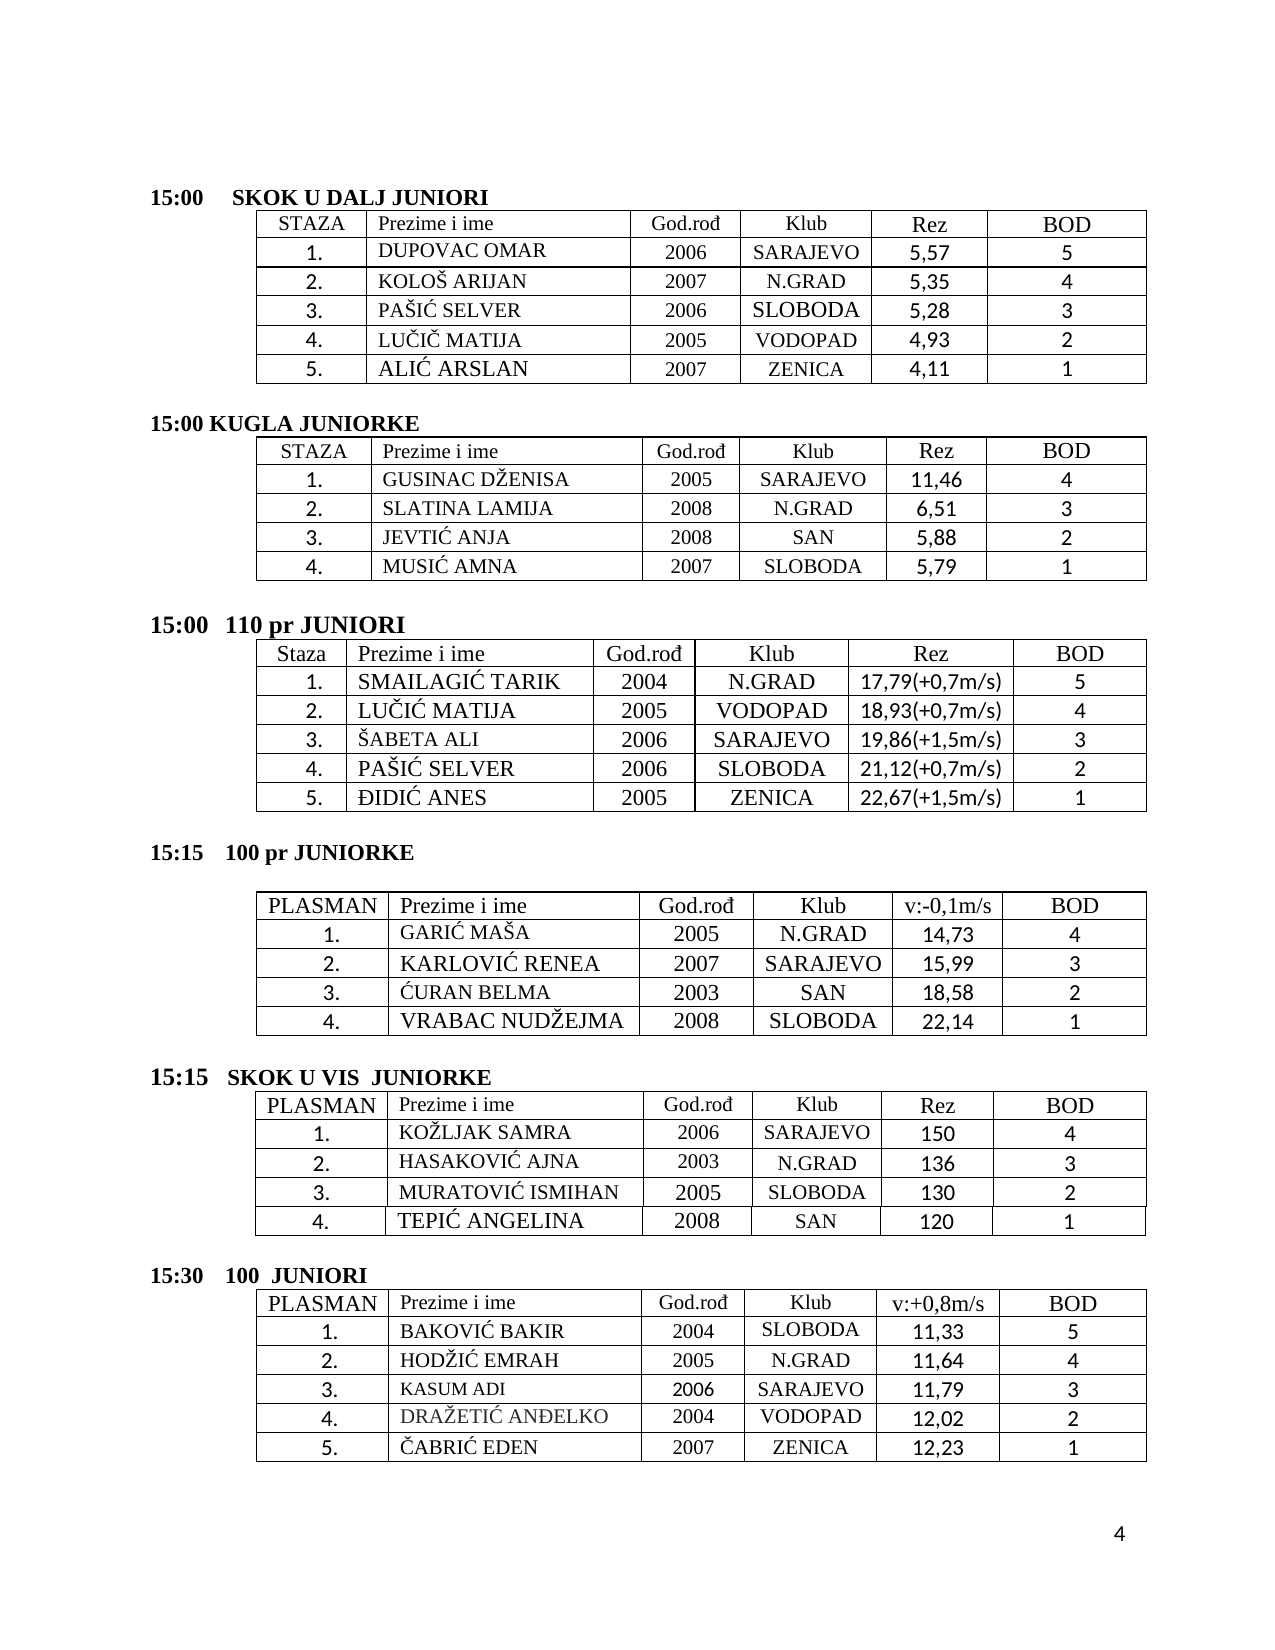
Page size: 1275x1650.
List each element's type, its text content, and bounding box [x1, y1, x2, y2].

table_cell 12,02 [877, 1404, 999, 1432]
table_cell [257, 783, 346, 811]
table_header Rez [887, 438, 986, 464]
table_cell PAŠIĆ SELVER [347, 754, 593, 782]
table_cell SLOBODA [741, 296, 871, 324]
table_cell [257, 523, 371, 551]
table_cell [257, 1433, 388, 1461]
table_cell ZENICA [741, 355, 871, 383]
table_cell BAKOVIĆ BAKIR [389, 1317, 641, 1345]
table_cell 22,67(+1,5m/s) [849, 783, 1013, 811]
table_header PLASMAN [257, 893, 388, 919]
table_cell SLATINA LAMIJA [372, 494, 642, 522]
table_cell 2007 [631, 355, 740, 383]
table_cell SLOBODA [745, 1317, 876, 1345]
table_cell [257, 1317, 388, 1345]
table_cell DRAŽETIĆ ANĐELKO [389, 1404, 641, 1432]
table_cell 2004 [642, 1317, 744, 1345]
table_cell SARAJEVO [753, 1120, 881, 1148]
table_cell 2005 [631, 326, 740, 353]
table_header Klub [754, 893, 892, 919]
table_cell 2007 [642, 1433, 744, 1461]
table_cell 5,28 [872, 296, 987, 324]
table_cell GUSINAC DŽENISA [372, 465, 642, 493]
table_cell ĆURAN BELMA [389, 978, 639, 1006]
table_cell 2008 [643, 1207, 751, 1235]
table_cell [257, 696, 346, 724]
table_cell 5 [1014, 667, 1146, 695]
table_cell GARIĆ MAŠA [389, 920, 639, 948]
table_cell SLOBODA [740, 552, 886, 580]
table_header Rez [849, 640, 1013, 666]
table_cell 11,79 [877, 1375, 999, 1403]
table_cell 2007 [640, 949, 753, 977]
table_cell 2006 [594, 754, 694, 782]
table_header BOD [988, 211, 1146, 237]
table_cell TEPIĆ ANGELINA [386, 1207, 642, 1235]
table_cell [257, 326, 366, 353]
table_cell 11,33 [877, 1317, 999, 1345]
table_cell 19,86(+1,5m/s) [849, 725, 1013, 753]
table_cell 2006 [644, 1120, 752, 1148]
table_cell 17,79(+0,7m/s) [849, 667, 1013, 695]
table_cell 2 [988, 326, 1146, 353]
table_cell 3 [1000, 1375, 1146, 1403]
table_cell 1 [988, 355, 1146, 383]
table_cell KOLOŠ ARIJAN [367, 268, 630, 295]
table_cell LUČIĆ MATIJA [347, 696, 593, 724]
table_cell 3 [1014, 725, 1146, 753]
table_cell 11,46 [887, 465, 986, 493]
table_cell SLOBODA [753, 1178, 881, 1206]
table_cell 2 [1000, 1404, 1146, 1432]
table_cell 6,51 [887, 494, 986, 522]
table_header Staza [257, 640, 346, 666]
table_cell 2005 [594, 696, 694, 724]
table_cell SLOBODA [754, 1007, 892, 1035]
table_cell SLOBODA [696, 754, 848, 782]
table_cell 2004 [594, 667, 694, 695]
text 15:15 SKOK U VIS JUNIORKE [150, 1062, 1125, 1091]
table_cell 1 [1000, 1433, 1146, 1461]
table_cell 3 [988, 296, 1146, 324]
table_header v:-0,1m/s [893, 893, 1002, 919]
table_cell SMAILAGIĆ TARIK [347, 667, 593, 695]
table_cell [257, 1007, 388, 1035]
table_cell 4 [1003, 920, 1146, 948]
table_cell 2003 [640, 978, 753, 1006]
table_cell 2008 [643, 494, 739, 522]
table_header Rez [872, 211, 987, 237]
table_cell KOŽLJAK SAMRA [388, 1120, 643, 1148]
table_cell SARAJEVO [696, 725, 848, 753]
table_cell 21,12(+0,7m/s) [849, 754, 1013, 782]
table_cell SARAJEVO [754, 949, 892, 977]
table_cell 3 [1003, 949, 1146, 977]
table_cell 4. [256, 1207, 385, 1235]
table_header PLASMAN [257, 1290, 388, 1316]
table_cell [257, 949, 388, 977]
table_cell MURATOVIĆ ISMIHAN [388, 1178, 643, 1206]
table_cell VODOPAD [741, 326, 871, 353]
table_cell [257, 1375, 388, 1403]
table_header Klub [745, 1290, 876, 1316]
table_cell HODŽIĆ EMRAH [389, 1346, 641, 1374]
table_cell [257, 1404, 388, 1432]
table_cell 1. [256, 1120, 387, 1148]
table_cell 130 [882, 1178, 993, 1206]
table_cell [257, 296, 366, 324]
table_cell [257, 667, 346, 695]
table_cell 1 [993, 1207, 1145, 1235]
text 15:00 110 pr JUNIORI [150, 610, 1125, 638]
table_header BOD [1014, 640, 1146, 666]
table_cell LUČIČ MATIJA [367, 326, 630, 353]
table_cell 2 [994, 1178, 1146, 1206]
table_cell 4 [1014, 696, 1146, 724]
table_cell [257, 754, 346, 782]
table_header Prezime i ime [367, 211, 630, 237]
table_cell ALIĆ ARSLAN [367, 355, 630, 383]
table_header Prezime i ime [372, 438, 642, 464]
table_header BOD [987, 438, 1146, 464]
table_cell PAŠIĆ SELVER [367, 296, 630, 324]
table_cell 5,79 [887, 552, 986, 580]
table_cell 18,58 [893, 978, 1002, 1006]
table_cell 2005 [640, 920, 753, 948]
table_cell 2005 [642, 1346, 744, 1374]
table_cell 2007 [643, 552, 739, 580]
table_cell SARAJEVO [745, 1375, 876, 1403]
table_cell ČABRIĆ EDEN [389, 1433, 641, 1461]
table_cell JEVTIĆ ANJA [372, 523, 642, 551]
table_cell KASUM ADI [389, 1375, 641, 1403]
table_cell [257, 268, 366, 295]
table_cell 3 [987, 494, 1146, 522]
table_cell 4 [987, 465, 1146, 493]
table_cell ZENICA [745, 1433, 876, 1461]
table_cell 11,64 [877, 1346, 999, 1374]
table_cell [257, 238, 366, 266]
table_cell 4,11 [872, 355, 987, 383]
table_cell VODOPAD [745, 1404, 876, 1432]
table_cell 5 [988, 238, 1146, 266]
table_cell 22,14 [893, 1007, 1002, 1035]
table_cell 3. [256, 1178, 387, 1206]
table_header PLASMAN [256, 1092, 387, 1118]
table_cell 4,93 [872, 326, 987, 353]
table_cell 2. [256, 1149, 387, 1177]
table_header God.rođ [642, 1290, 744, 1316]
table_header BOD [1000, 1290, 1146, 1316]
table_header STAZA [257, 438, 371, 464]
table_cell 15,99 [893, 949, 1002, 977]
table_header BOD [994, 1092, 1146, 1118]
table_cell 4 [1000, 1346, 1146, 1374]
table_cell [257, 978, 388, 1006]
table_cell HASAKOVIĆ AJNA [388, 1149, 643, 1177]
table_cell 2006 [594, 725, 694, 753]
table_cell [257, 465, 371, 493]
table_cell N.GRAD [740, 494, 886, 522]
table_cell 1 [1014, 783, 1146, 811]
table_cell 2 [1014, 754, 1146, 782]
table_header God.rođ [594, 640, 694, 666]
table_cell 2006 [642, 1375, 744, 1403]
table_cell 2004 [642, 1404, 744, 1432]
table_cell 2006 [631, 296, 740, 324]
table_cell 5,88 [887, 523, 986, 551]
table_cell [257, 920, 388, 948]
table_cell 18,93(+0,7m/s) [849, 696, 1013, 724]
text 15:00 KUGLA JUNIORKE [150, 410, 1125, 436]
text 15:30 100 JUNIORI [150, 1262, 1125, 1288]
table_header Prezime i ime [347, 640, 593, 666]
table_cell ĐIDIĆ ANES [347, 783, 593, 811]
table_header God.rođ [631, 211, 740, 237]
table_cell ŠABETA ALI [347, 725, 593, 753]
table_header Rez [882, 1092, 993, 1118]
table_header Klub [696, 640, 848, 666]
text 15:15 100 pr JUNIORKE [150, 839, 1125, 865]
table_cell 2005 [594, 783, 694, 811]
table_cell VODOPAD [696, 696, 848, 724]
table_header Klub [741, 211, 871, 237]
table_cell SAN [754, 978, 892, 1006]
table_cell 4 [988, 268, 1146, 295]
table_cell 2008 [640, 1007, 753, 1035]
table_header Klub [740, 438, 886, 464]
table_header BOD [1003, 893, 1146, 919]
table_cell KARLOVIĆ RENEA [389, 949, 639, 977]
table_cell 2003 [644, 1149, 752, 1177]
table_cell N.GRAD [745, 1346, 876, 1374]
table_header God.rođ [640, 893, 753, 919]
table_header God.rođ [644, 1092, 752, 1118]
table_cell VRABAC NUDŽEJMA [389, 1007, 639, 1035]
table_cell 1 [1003, 1007, 1146, 1035]
table_cell 5,57 [872, 238, 987, 266]
table_cell MUSIĆ AMNA [372, 552, 642, 580]
table_cell 5,35 [872, 268, 987, 295]
table_cell [257, 355, 366, 383]
table_cell N.GRAD [741, 268, 871, 295]
table_cell 2 [1003, 978, 1146, 1006]
table_cell 136 [882, 1149, 993, 1177]
table_cell 2005 [644, 1178, 752, 1206]
table_header Prezime i ime [389, 893, 639, 919]
table_cell 2007 [631, 268, 740, 295]
table_cell DUPOVAC OMAR [367, 238, 630, 266]
table_header Prezime i ime [388, 1092, 643, 1118]
table_cell 2006 [631, 238, 740, 266]
table_cell [257, 725, 346, 753]
table_cell N.GRAD [696, 667, 848, 695]
table_cell 3 [994, 1149, 1146, 1177]
table_cell 120 [881, 1207, 992, 1235]
table_header Prezime i ime [389, 1290, 641, 1316]
table_cell 1 [987, 552, 1146, 580]
table_cell [257, 552, 371, 580]
table_cell ZENICA [696, 783, 848, 811]
table_cell SAN [752, 1207, 880, 1235]
table_cell 2 [987, 523, 1146, 551]
table_cell 5 [1000, 1317, 1146, 1345]
table_header God.rođ [643, 438, 739, 464]
table_cell SAN [740, 523, 886, 551]
text 15:00 SKOK U DALJ JUNIORI [150, 183, 1125, 210]
table_cell 12,23 [877, 1433, 999, 1461]
table_cell [257, 494, 371, 522]
table_cell N.GRAD [753, 1149, 881, 1177]
table_cell N.GRAD [754, 920, 892, 948]
table_header STAZA [257, 211, 366, 237]
table_cell 2008 [643, 523, 739, 551]
table_header v:+0,8m/s [877, 1290, 999, 1316]
table_cell 4 [994, 1120, 1146, 1148]
table_cell 2005 [643, 465, 739, 493]
table_cell SARAJEVO [740, 465, 886, 493]
table_cell SARAJEVO [741, 238, 871, 266]
table_cell 14,73 [893, 920, 1002, 948]
table_cell 150 [882, 1120, 993, 1148]
table_header Klub [753, 1092, 881, 1118]
table_cell [257, 1346, 388, 1374]
